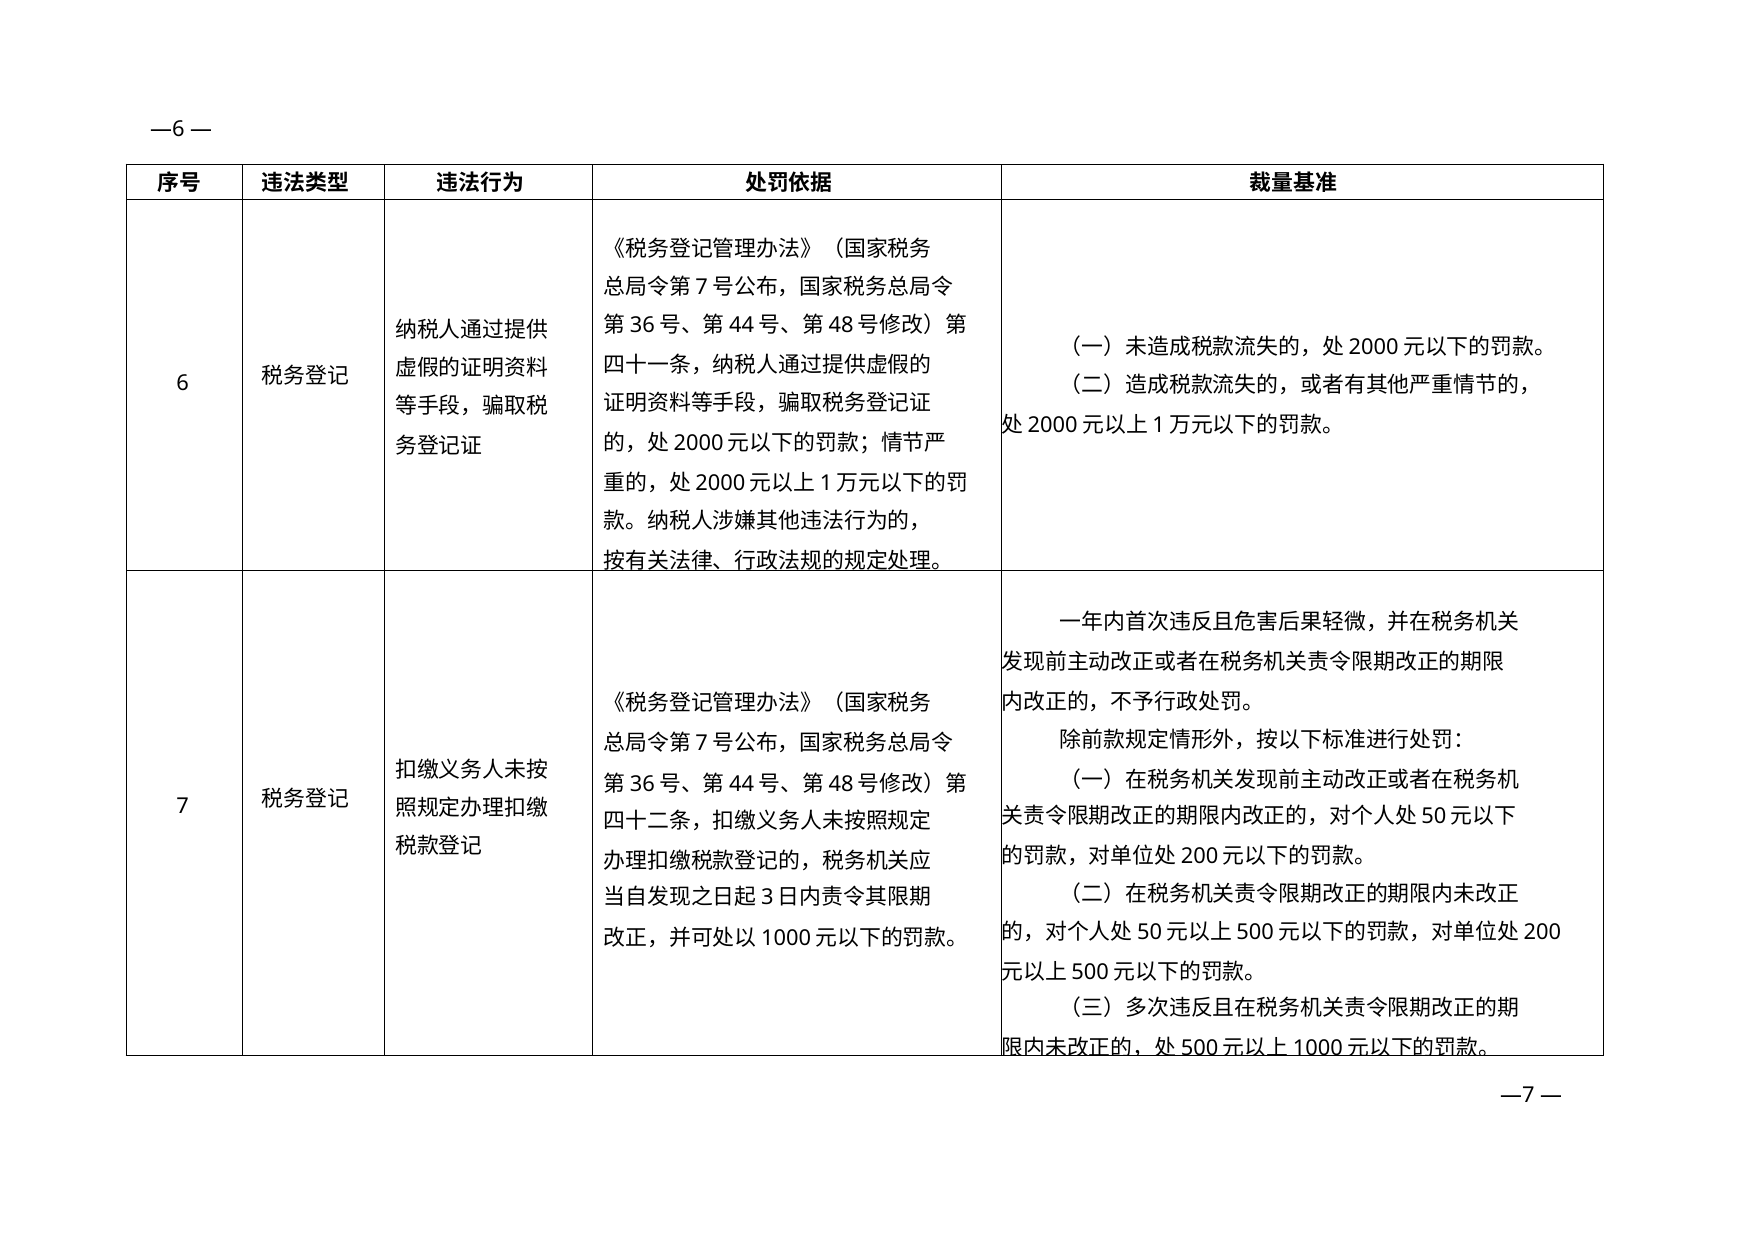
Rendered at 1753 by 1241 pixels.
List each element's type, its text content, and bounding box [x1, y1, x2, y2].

table_header 序号 [127, 165, 242, 199]
table_cell 税务登记 [243, 571, 384, 1055]
table_header 裁量基准 [1002, 165, 1603, 199]
table_cell 一年内首次违反且危害后果轻微，并在税务机关 发现前主动改正或者在税务机关责令限期改正的期限 内改正的，不予行政处罚。 除前款规定情形外，按以下标准进行处罚： （一）在税务机关发现前主动改正或者在税务机 关责令限期改正的期限内改正的，对个人处50元以下 的罚款，对单位处200元以下的罚款。 （二）在税务机关责令限期改正的期限内未改正 的，对个人处50元以上500元以下的罚款，对单位处200 元以上500元以下的罚款。 （三）多次违反且在税务机关责令限期改正的期 限内未改正的，处500元以上1000元以下的罚款。 [1002, 571, 1603, 1055]
table_cell 6 [127, 200, 242, 570]
table_cell 《税务登记管理办法》（国家税务 总局令第7号公布，国家税务总局令 第36号、第44号、第48号修改）第 四十一条，纳税人通过提供虚假的 证明资料等手段，骗取税务登记证 的，处2000元以下的罚款；情节严 重的，处2000元以上1万元以下的罚 款。纳税人涉嫌其他违法行为的， 按有关法律、行政法规的规定处理。 [593, 200, 1001, 570]
table_header 违法行为 [385, 165, 592, 199]
table_cell （一）未造成税款流失的，处2000元以下的罚款。 （二）造成税款流失的，或者有其他严重情节的， 处2000元以上1万元以下的罚款。 [1002, 200, 1603, 570]
table_cell 《税务登记管理办法》（国家税务 总局令第7号公布，国家税务总局令 第36号、第44号、第48号修改）第 四十二条，扣缴义务人未按照规定 办理扣缴税款登记的，税务机关应 当自发现之日起3日内责令其限期 改正，并可处以1000元以下的罚款。 [593, 571, 1001, 1055]
table_header 处罚依据 [593, 165, 1001, 199]
table_cell 纳税人通过提供 虚假的证明资料 等手段，骗取税 务登记证 [385, 200, 592, 570]
table_cell 税务登记 [243, 200, 384, 570]
text —6 — [150, 103, 1633, 145]
table_header 违法类型 [243, 165, 384, 199]
table_cell 7 [127, 571, 242, 1055]
text —7 — [1500, 1077, 1633, 1108]
table_cell 扣缴义务人未按 照规定办理扣缴 税款登记 [385, 571, 592, 1055]
